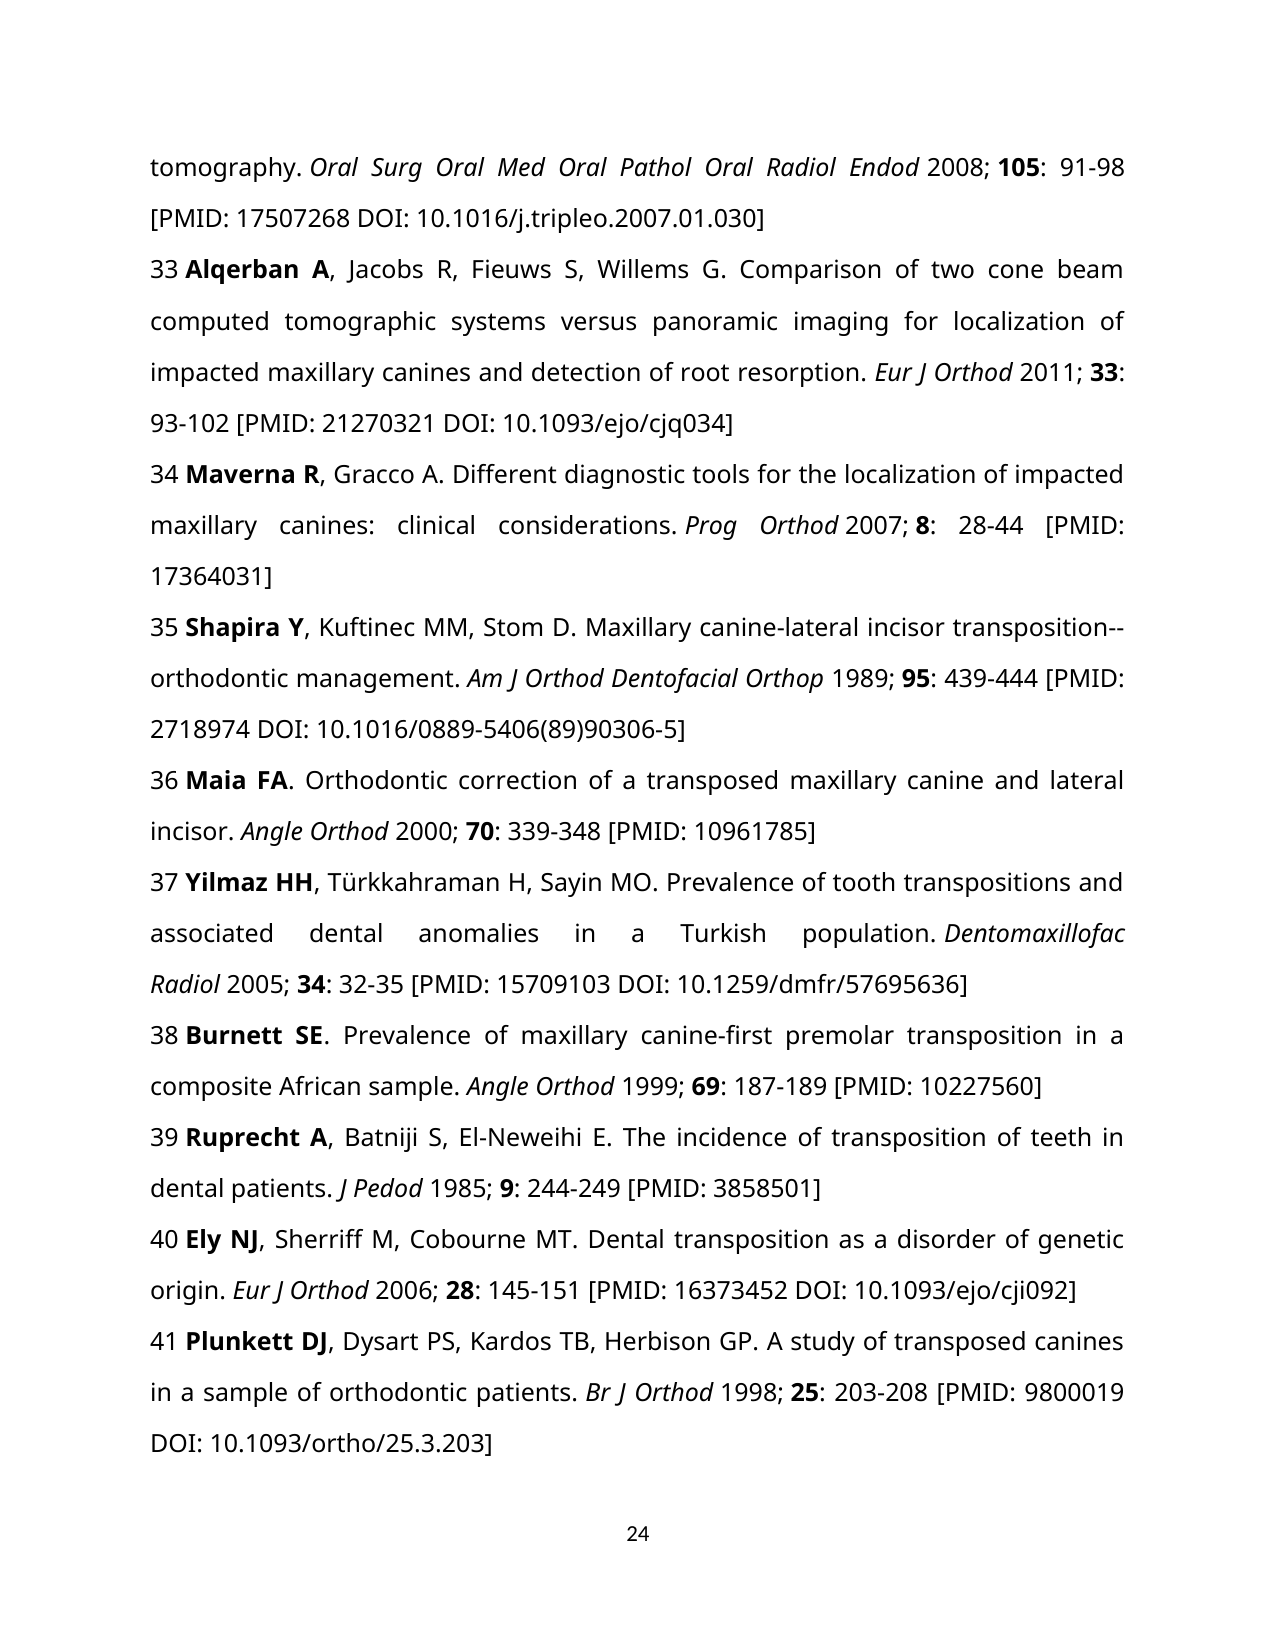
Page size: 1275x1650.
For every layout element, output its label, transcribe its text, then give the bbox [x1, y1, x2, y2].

text 37 Yilmaz HH, Türkkahraman H, Sayin MO. Prevalence of tooth transpositions and associated dental anomalies in a Turkish population. Dentomaxillofac Radiol 2005; 34: 32-35 [PMID: 15709103 DOI: 10.1259/dmfr/57695636] [150, 864, 1125, 1001]
text 35 Shapira Y, Kuftinec MM, Stom D. Maxillary canine-lateral incisor transposition--orthodontic management. Am J Orthod Dentofacial Orthop 1989; 95: 439-444 [PMID: 2718974 DOI: 10.1016/0889-5406(89)90306-5] [150, 609, 1125, 746]
text 39 Ruprecht A, Batniji S, El-Neweihi E. The incidence of transposition of teeth in dental patients. J Pedod 1985; 9: 244-249 [PMID: 3858501] [150, 1120, 1125, 1205]
text 41 Plunkett DJ, Dysart PS, Kardos TB, Herbison GP. A study of transposed canines in a sample of orthodontic patients. Br J Orthod 1998; 25: 203-208 [PMID: 9800019 DOI: 10.1093/ortho/25.3.203] [150, 1324, 1125, 1460]
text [150, 150, 1125, 235]
text 33 Alqerban A, Jacobs R, Fieuws S, Willems G. Comparison of two cone beam computed tomographic systems versus panoramic imaging for localization of impacted maxillary canines and detection of root resorption. Eur J Orthod 2011; 33: 93-102 [PMID: 21270321 DOI: 10.1093/ejo/cjq034] [150, 252, 1125, 439]
text 34 Maverna R, Gracco A. Different diagnostic tools for the localization of impacted maxillary canines: clinical considerations. Prog Orthod 2007; 8: 28-44 [PMID: 17364031] [150, 456, 1125, 592]
text 38 Burnett SE. Prevalence of maxillary canine-first premolar transposition in a composite African sample. Angle Orthod 1999; 69: 187-189 [PMID: 10227560] [150, 1018, 1125, 1103]
text 36 Maia FA. Orthodontic correction of a transposed maxillary canine and lateral incisor. Angle Orthod 2000; 70: 339-348 [PMID: 10961785] [150, 762, 1125, 848]
text 40 Ely NJ, Sherriff M, Cobourne MT. Dental transposition as a disorder of genetic origin. Eur J Orthod 2006; 28: 145-151 [PMID: 16373452 DOI: 10.1093/ejo/cji092] [150, 1222, 1125, 1307]
